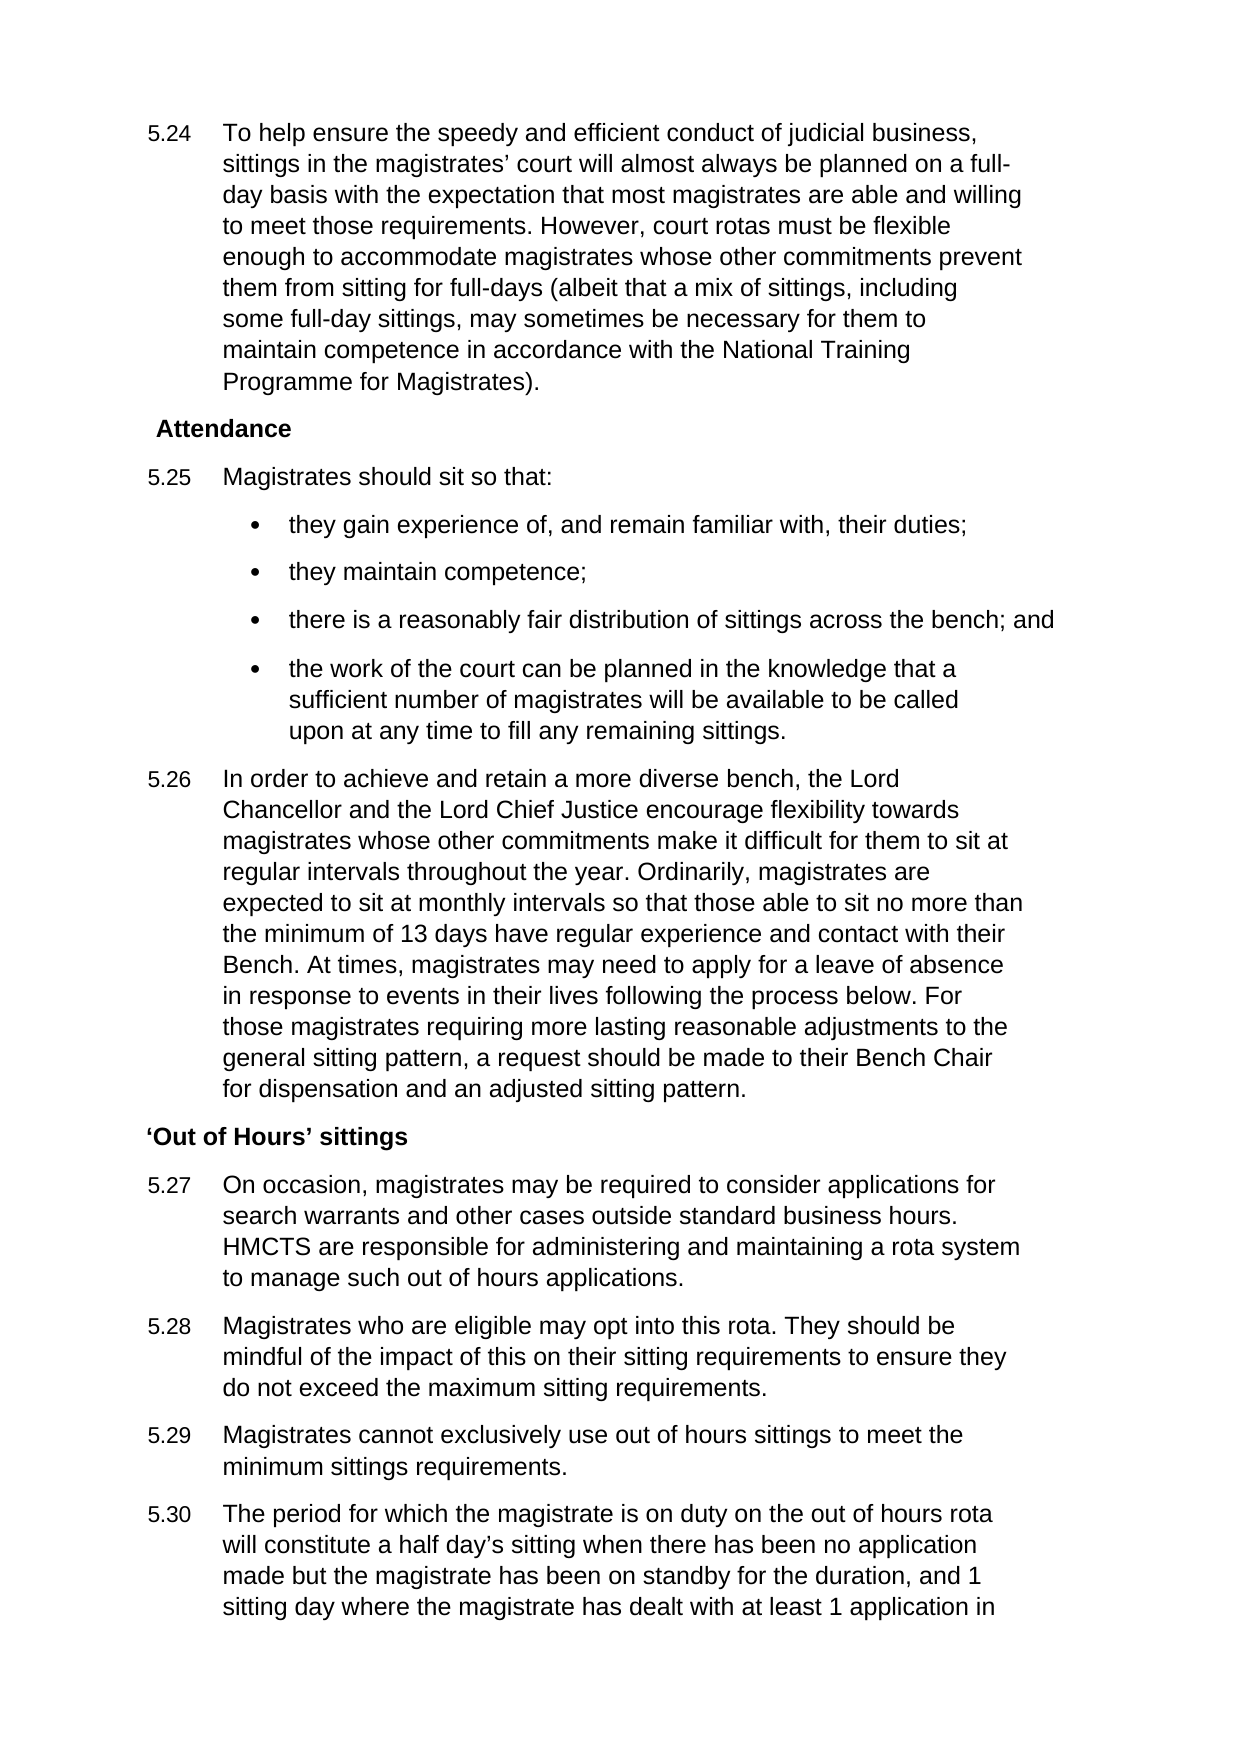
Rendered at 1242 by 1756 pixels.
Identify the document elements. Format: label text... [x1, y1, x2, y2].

list To help ensure the speedy and efficient conduct of judicial business, sittings in the magistrates’ court will almost always be planned on a full-day basis with the expectation that most magistrates are able and willing to meet those requirements. However, court rotas must be flexible enough to accommodate magistrates whose other commitments prevent them from sitting for full-days (albeit that a mix of sittings, including some full-day sittings, may sometimes be necessary for them to maintain competence in accordance with the National Training Programme for Magistrates). [147, 118, 1024, 395]
list Magistrates cannot exclusively use out of hours sittings to meet the minimum sittings requirements. [147, 1420, 1024, 1480]
list they maintain competence; [251, 557, 1123, 586]
list In order to achieve and retain a more diverse bench, the Lord Chancellor and the Lord Chief Justice encourage flexibility towards magistrates whose other commitments make it difficult for them to sit at regular intervals throughout the year. Ordinarily, magistrates are expected to sit at monthly intervals so that those able to sit no more than the minimum of 13 days have regular experience and contact with their Bench. At times, magistrates may need to apply for a leave of absence in response to events in their lives following the process below. For those magistrates requiring more lasting reasonable adjustments to the general sitting pattern, a request should be made to their Bench Chair for dispensation and an adjusted sitting pattern. [147, 764, 1024, 1103]
list Magistrates should sit so that: [147, 462, 1024, 491]
list Magistrates who are eligible may opt into this rota. They should be mindful of the impact of this on their sitting requirements to ensure they do not exceed the maximum sitting requirements. [147, 1311, 1024, 1401]
list there is a reasonably fair distribution of sittings across the bench; and [251, 605, 1123, 634]
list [147, 1499, 1024, 1621]
subtitle ‘Out of Hours’ sittings [146, 1122, 1123, 1151]
list On occasion, magistrates may be required to consider applications for search warrants and other cases outside standard business hours. HMCTS are responsible for administering and maintaining a rota system to manage such out of hours applications. [147, 1170, 1024, 1292]
list they gain experience of, and remain familiar with, their duties; [251, 509, 1123, 538]
list the work of the court can be planned in the knowledge that a sufficient number of magistrates will be available to be called upon at any time to fill any remaining sittings. [251, 654, 966, 745]
subtitle Attendance [118, 414, 1123, 443]
